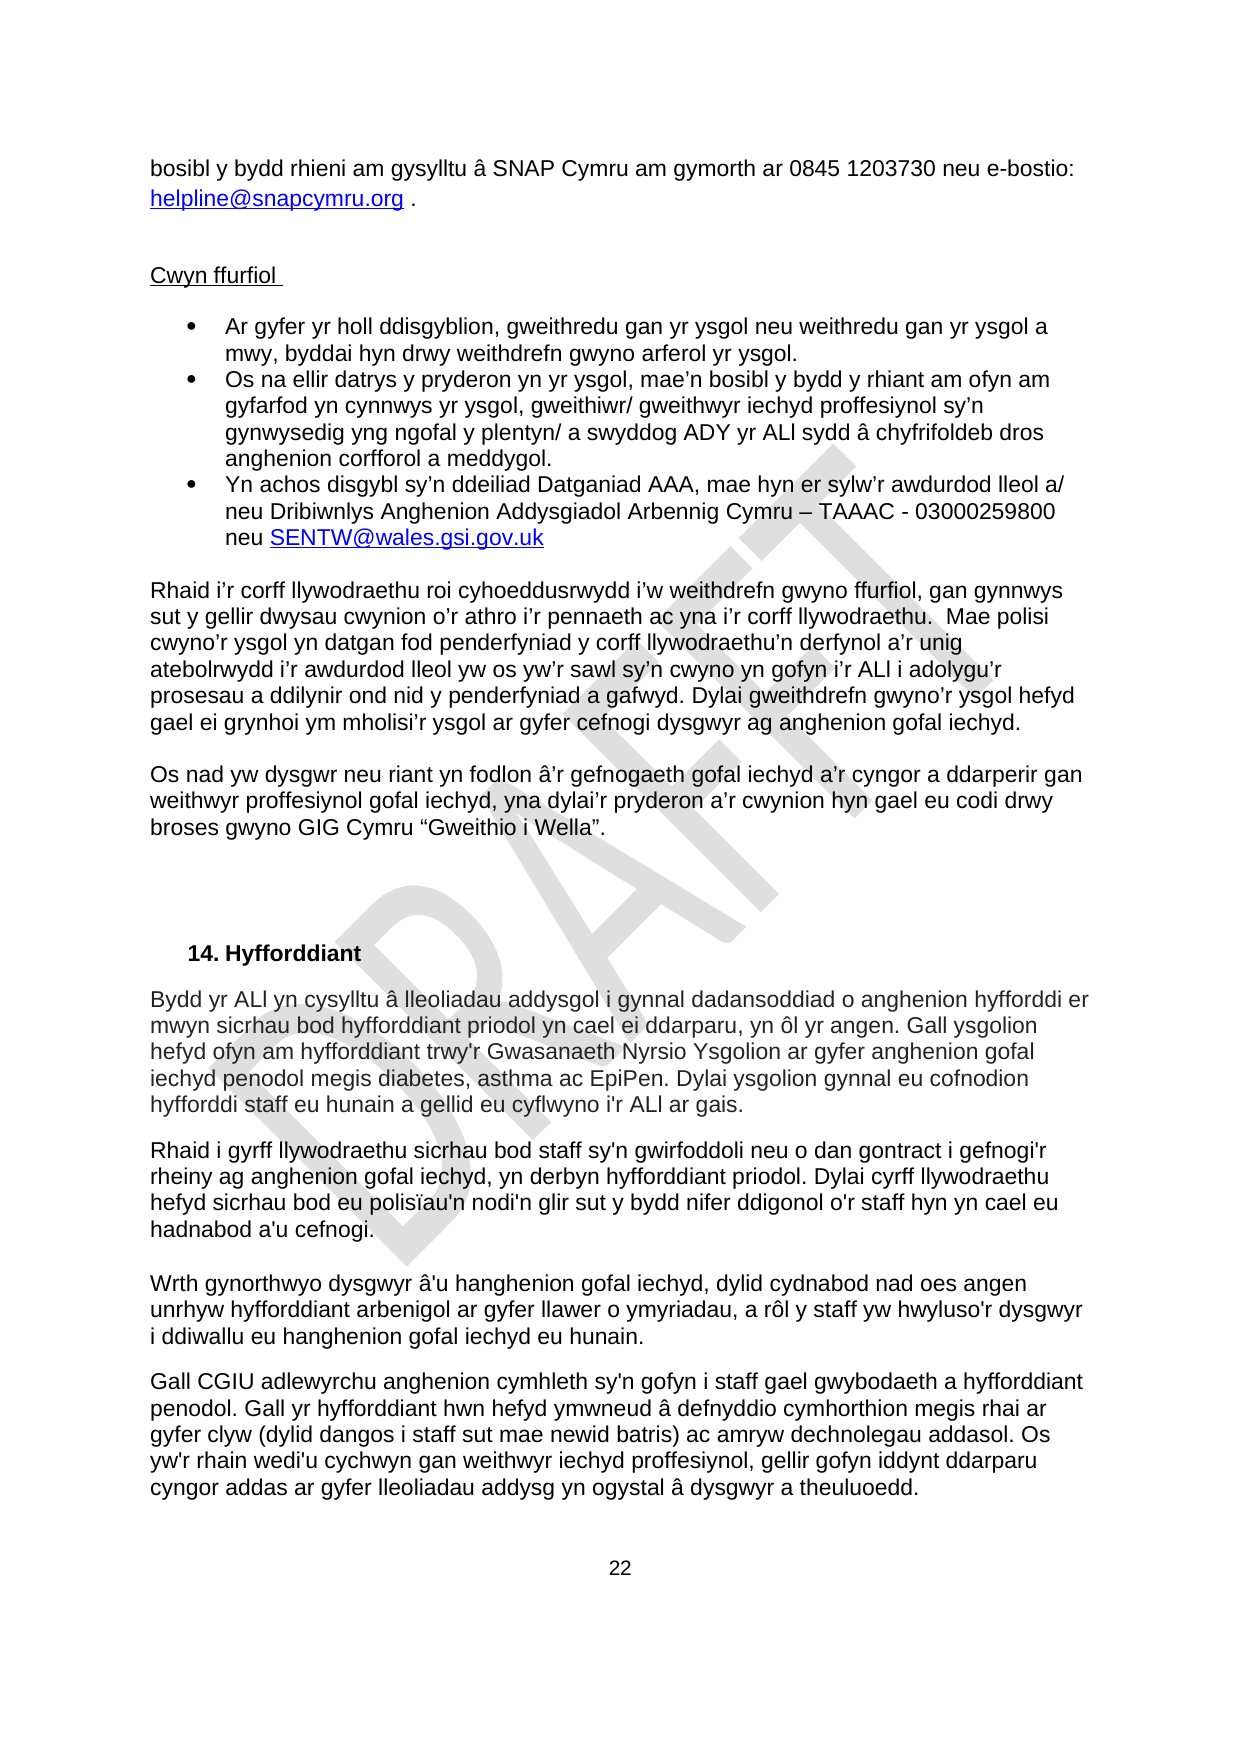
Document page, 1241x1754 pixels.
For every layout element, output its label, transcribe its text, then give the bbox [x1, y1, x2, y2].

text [150, 154, 1090, 211]
text Bydd yr ALl yn cysylltu â lleoliadau addysgol i gynnal dadansoddiad o anghenion hyfforddi er mwyn sicrhau bod hyfforddiant priodol yn cael ei ddarparu, yn ôl yr angen. Gall ysgolion hefyd ofyn am hyfforddiant trwy'r Gwasanaeth Nyrsio Ysgolion ar gyfer anghenion gofal iechyd penodol megis diabetes, asthma ac EpiPen. Dylai ysgolion gynnal eu cofnodion hyfforddi staff eu hunain a gellid eu cyflwyno i'r ALl ar gais. [150, 986, 1090, 1117]
list Hyfforddiant [187, 940, 1090, 966]
text Cwyn ffurfiol [150, 262, 1090, 288]
list Ar gyfer yr holl ddisgyblion, gweithredu gan yr ysgol neu weithredu gan yr ysgol a mwy, byddai hyn drwy weithdrefn gwyno arferol yr ysgol. [187, 313, 1090, 366]
list Wrth gynorthwyo dysgwyr â'u hanghenion gofal iechyd, dylid cydnabod nad oes angen unrhyw hyfforddiant arbenigol ar gyfer llawer o ymyriadau, a rôl y staff yw hwyluso'r dysgwyr i ddiwallu eu hanghenion gofal iechyd eu hunain. [150, 1270, 1090, 1349]
text Os nad yw dysgwr neu riant yn fodlon â’r gefnogaeth gofal iechyd a’r cyngor a ddarperir gan weithwyr proffesiynol gofal iechyd, yna dylai’r pryderon a’r cwynion hyn gael eu codi drwy broses gwyno GIG Cymru “Gweithio i Wella”. [150, 761, 1090, 840]
list Os na ellir datrys y pryderon yn yr ysgol, mae’n bosibl y bydd y rhiant am ofyn am gyfarfod yn cynnwys yr ysgol, gweithiwr/ gweithwyr iechyd proffesiynol sy’n gynwysedig yng ngofal y plentyn/ a swyddog ADY yr ALl sydd â chyfrifoldeb dros anghenion corfforol a meddygol. [187, 366, 1090, 471]
list Gall CGIU adlewyrchu anghenion cymhleth sy'n gofyn i staff gael gwybodaeth a hyfforddiant penodol. Gall yr hyfforddiant hwn hefyd ymwneud â defnyddio cymhorthion megis rhai ar gyfer clyw (dylid dangos i staff sut mae newid batris) ac amryw dechnolegau addasol. Os yw'r rhain wedi'u cychwyn gan weithwyr iechyd proffesiynol, gellir gofyn iddynt ddarparu cyngor addas ar gyfer lleoliadau addysg yn ogystal â dysgwyr a theuluoedd. [150, 1368, 1090, 1528]
list Rhaid i gyrff llywodraethu sicrhau bod staff sy'n gwirfoddoli neu o dan gontract i gefnogi'r rheiny ag anghenion gofal iechyd, yn derbyn hyfforddiant priodol. Dylai cyrff llywodraethu hefyd sicrhau bod eu polisïau'n nodi'n glir sut y bydd nifer ddigonol o'r staff hyn yn cael eu hadnabod a'u cefnogi. [150, 1137, 1090, 1270]
list Rhaid i’r corff llywodraethu roi cyhoeddusrwydd i’w weithdrefn gwyno ffurfiol, gan gynnwys sut y gellir dwysau cwynion o’r athro i’r pennaeth ac yna i’r corff llywodraethu. Mae polisi cwyno’r ysgol yn datgan fod penderfyniad y corff llywodraethu’n derfynol a’r unig atebolrwydd i’r awdurdod lleol yw os yw’r sawl sy’n cwyno yn gofyn i’r ALl i adolygu’r prosesau a ddilynir ond nid y penderfyniad a gafwyd. Dylai gweithdrefn gwyno’r ysgol hefyd gael ei grynhoi ym mholisi’r ysgol ar gyfer cefnogi dysgwyr ag anghenion gofal iechyd. [150, 577, 1090, 735]
list Yn achos disgybl sy’n ddeiliad Datganiad AAA, mae hyn er sylw’r awdurdod lleol a/ neu Dribiwnlys Anghenion Addysgiadol Arbennig Cymru – TAAAC - 03000259800 neu SENTW@wales.gsi.gov.uk [187, 471, 1090, 550]
